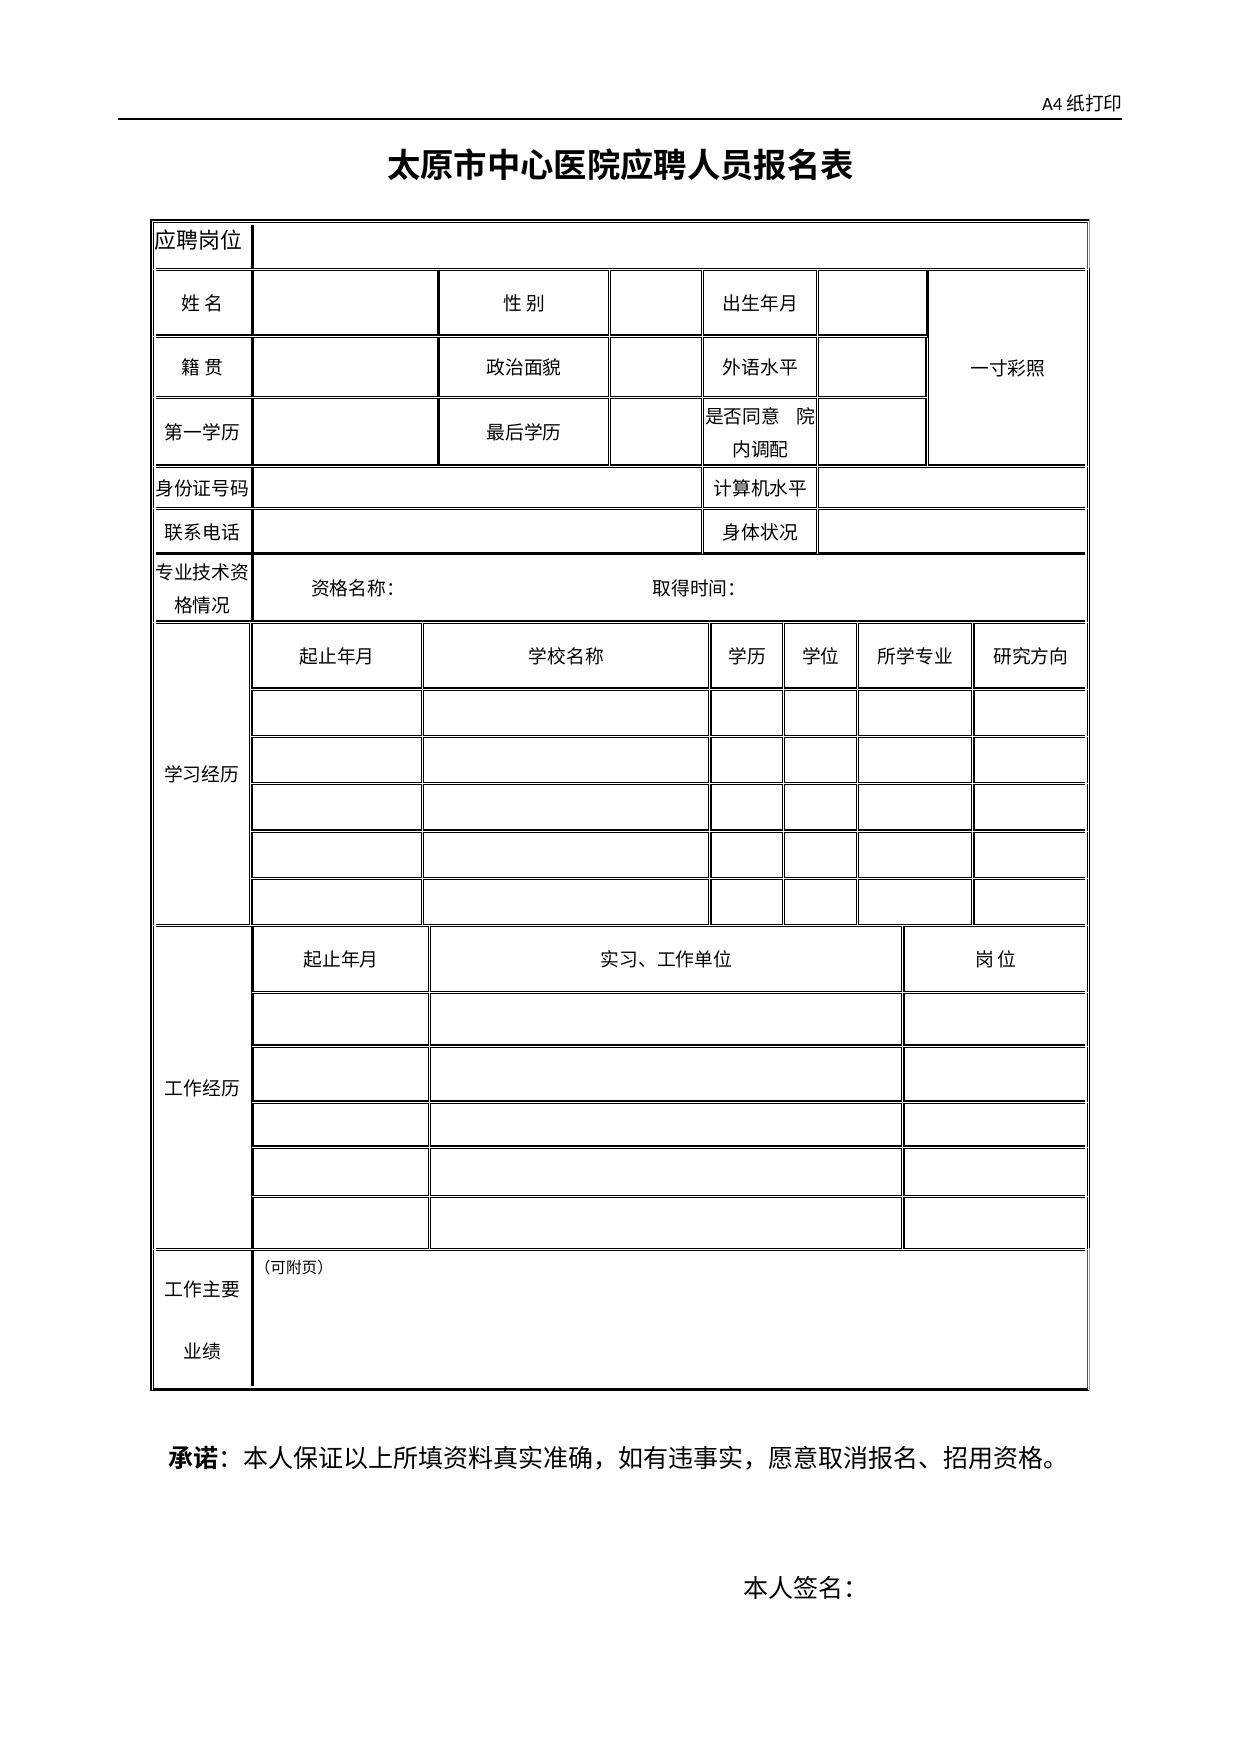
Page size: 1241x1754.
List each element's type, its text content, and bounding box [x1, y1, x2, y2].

table_cell [424, 691, 708, 734]
table_cell [431, 1104, 901, 1145]
table_cell [785, 738, 856, 782]
table_cell [253, 833, 421, 876]
table_cell [424, 785, 708, 829]
table_cell [712, 880, 782, 924]
table_cell [818, 507, 1088, 552]
table_cell [819, 271, 926, 334]
table_cell 专业技术资格情况 [154, 552, 251, 620]
table_cell [905, 1100, 1087, 1145]
table_cell [424, 833, 708, 876]
table_cell 出生年月 [704, 271, 816, 334]
table_cell 籍 贯 [154, 334, 251, 396]
table_cell [253, 738, 421, 782]
table_cell [254, 468, 701, 507]
table_cell [254, 399, 437, 464]
table_header 应聘岗位 [154, 223, 252, 267]
table_cell 学位 [785, 624, 856, 687]
table_cell [905, 1145, 1087, 1194]
table_cell 身体状况 [704, 510, 816, 552]
text 太原市中心医院应聘人员报名表 [118, 130, 1122, 195]
table_cell [975, 829, 1087, 876]
table_cell 政治面貌 [440, 338, 608, 396]
table_cell 是否同意 院内调配 [704, 399, 816, 464]
table_cell [254, 338, 437, 396]
table_cell [905, 1044, 1087, 1100]
table_cell [859, 785, 971, 829]
table_cell 身份证号码 [154, 464, 251, 507]
table_cell 岗 位 [903, 924, 1088, 991]
table_cell [254, 1198, 428, 1248]
table_cell [975, 735, 1087, 782]
table_cell 所学专业 [859, 624, 971, 687]
table_cell [431, 1149, 901, 1194]
table_cell [431, 994, 901, 1044]
text 本人签名： [118, 1554, 1047, 1619]
table_cell [712, 785, 782, 829]
table_cell 工作经历 [152, 924, 252, 1248]
table_cell 一寸彩照 [929, 268, 1087, 464]
table_cell [859, 738, 971, 782]
table_cell 联系电话 [152, 507, 252, 552]
table_cell [254, 510, 701, 552]
table_cell [785, 785, 856, 829]
table_cell 计算机水平 [704, 468, 816, 507]
table_cell 最后学历 [440, 399, 608, 464]
table_cell [785, 880, 856, 924]
table_cell 姓 名 [154, 268, 251, 334]
table_cell [859, 880, 971, 924]
table_cell 实习、工作单位 [431, 927, 901, 991]
table_cell [254, 1104, 428, 1145]
table_cell [611, 338, 701, 396]
table_cell [712, 738, 782, 782]
table_cell 起止年月 [253, 624, 421, 687]
table_cell （可附页） [252, 1248, 1088, 1388]
table_cell [431, 1198, 901, 1248]
table_cell [819, 338, 925, 396]
table_cell [254, 994, 428, 1044]
table_cell 学历 [712, 624, 782, 687]
table_cell 工作主要 业绩 [152, 1248, 252, 1388]
table_cell 学习经历 [154, 620, 249, 924]
table_cell [253, 691, 421, 734]
table_cell 研究方向 [975, 620, 1087, 687]
table_cell [254, 1149, 428, 1194]
table_cell [254, 271, 437, 334]
table_cell 起止年月 [254, 927, 428, 991]
table_cell [712, 833, 782, 876]
table_cell 资格名称： 取得时间： [254, 552, 1087, 620]
table_cell [253, 785, 421, 829]
table_cell 性 别 [440, 271, 608, 334]
table_cell 学校名称 [424, 624, 708, 687]
table_cell [611, 399, 701, 464]
table_cell [253, 880, 421, 924]
table_cell [431, 1048, 901, 1100]
table_cell [973, 782, 1088, 829]
table_cell [975, 687, 1087, 734]
table_cell 外语水平 [704, 338, 816, 396]
table_cell [712, 691, 782, 734]
table_cell [611, 271, 701, 334]
table_cell [785, 833, 856, 876]
table_cell [975, 876, 1087, 924]
text 承诺：本人保证以上所填资料真实准确，如有违事实，愿意取消报名、招用资格。 [118, 1424, 1122, 1489]
table_cell [819, 464, 1087, 507]
table_cell [424, 880, 708, 924]
table_cell [905, 1195, 1087, 1248]
table_cell [859, 833, 971, 876]
table_cell [819, 399, 925, 464]
table_cell [785, 691, 856, 734]
table_cell [254, 1048, 428, 1100]
table_cell [424, 738, 708, 782]
table_cell 第一学历 [152, 396, 252, 464]
table_cell [903, 991, 1088, 1044]
table_header [252, 223, 1087, 267]
table_cell [859, 691, 971, 734]
